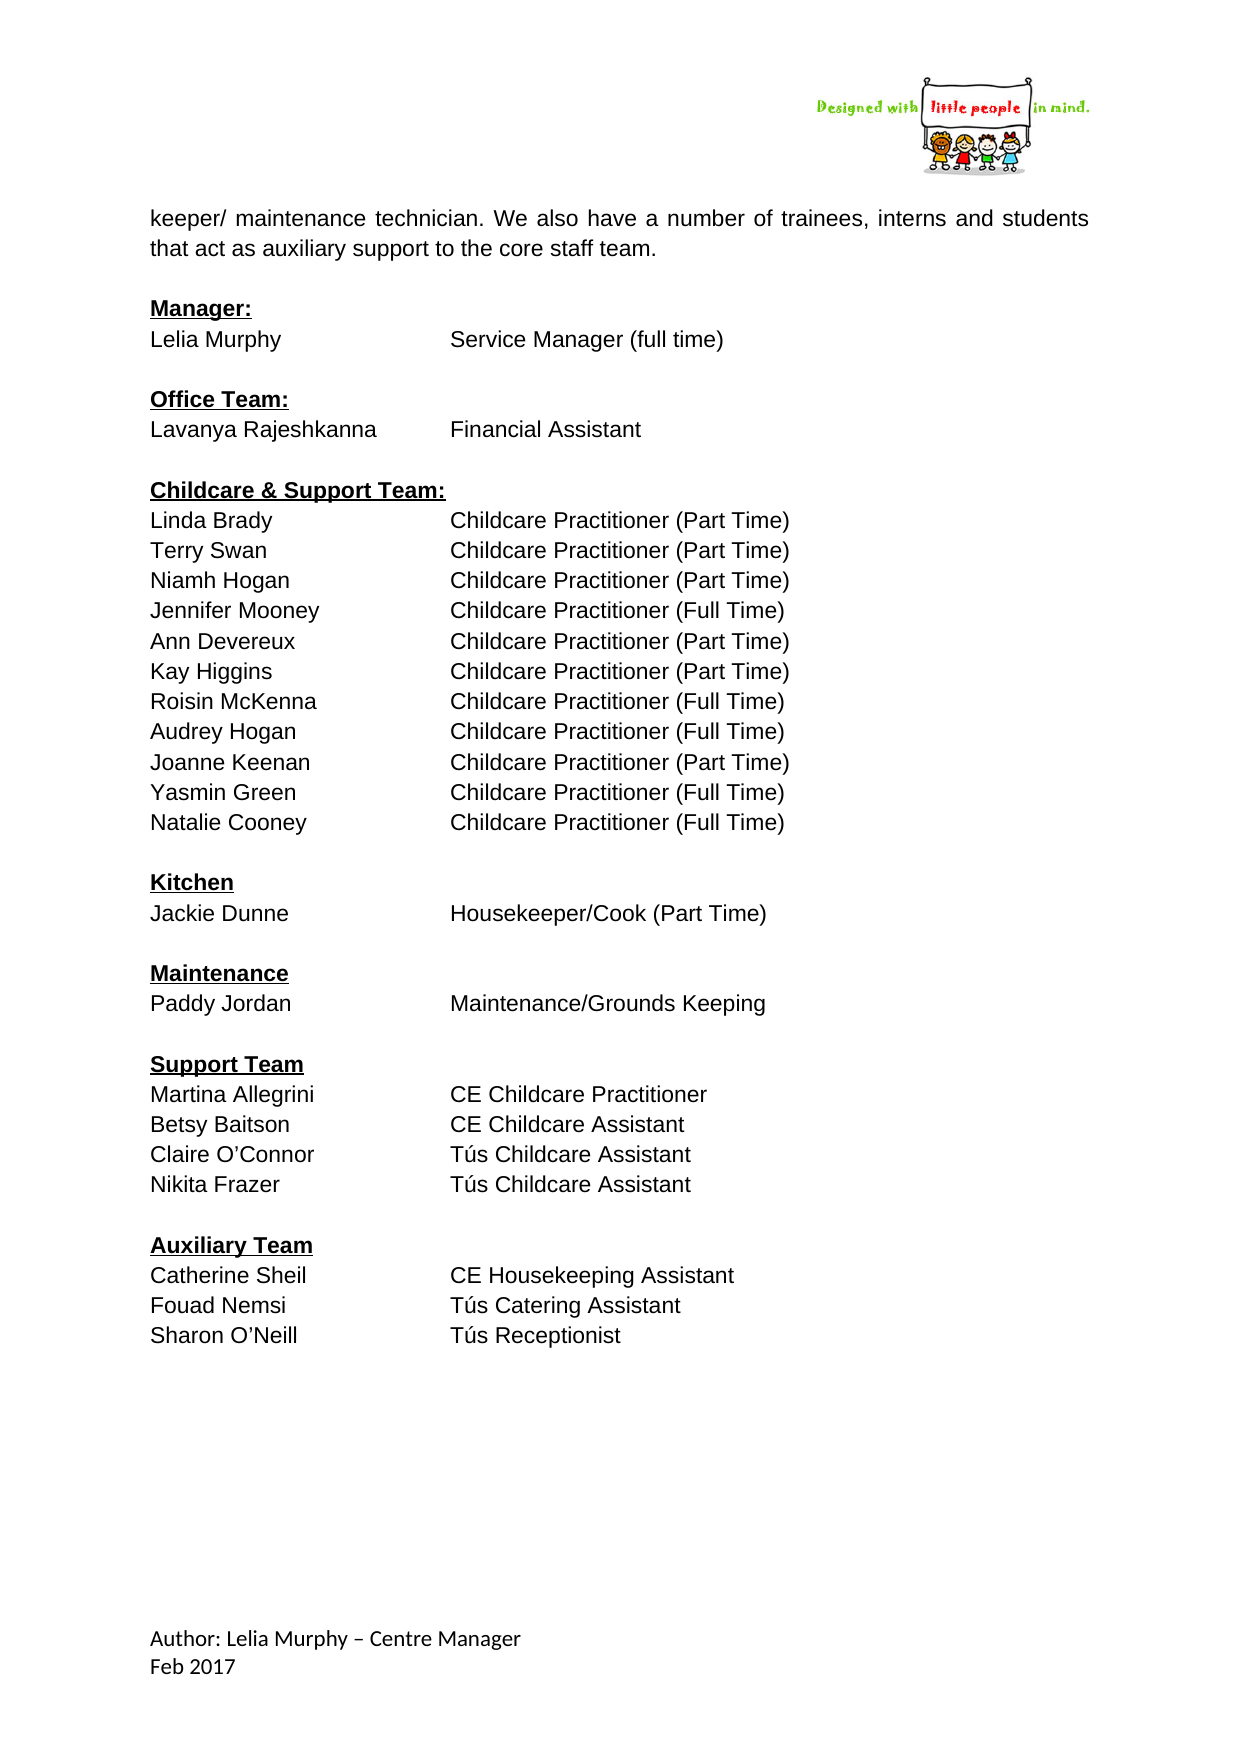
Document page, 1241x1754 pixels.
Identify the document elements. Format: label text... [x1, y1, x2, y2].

text Lavanya Rajeshkanna Financial Assistant [150, 416, 1090, 443]
text Ann Devereux Childcare Practitioner (Part Time) [150, 628, 1090, 654]
text Jennifer Mooney Childcare Practitioner (Full Time) [150, 597, 1090, 624]
text Claire O’Connor Tús Childcare Assistant [150, 1141, 1090, 1168]
text Fouad Nemsi Tús Catering Assistant [150, 1292, 1090, 1319]
text Betsy Baitson CE Childcare Assistant [150, 1111, 1090, 1137]
text Office Team: [150, 386, 1090, 412]
text Sharon O’Neill Tús Receptionist [150, 1322, 1090, 1349]
text Niamh Hogan Childcare Practitioner (Part Time) [150, 567, 1090, 594]
text Linda Brady Childcare Practitioner (Part Time) [150, 507, 1090, 533]
picture [815, 73, 1091, 177]
text Nikita Frazer Tús Childcare Assistant [150, 1171, 1090, 1198]
text Manager: [150, 295, 1090, 322]
text Catherine Sheil CE Housekeeping Assistant [150, 1262, 1090, 1288]
text Maintenance [150, 960, 1090, 986]
text Yasmin Green Childcare Practitioner (Full Time) [150, 779, 1090, 805]
text Joanne Keenan Childcare Practitioner (Part Time) [150, 748, 1090, 775]
text Roisin McKenna Childcare Practitioner (Full Time) [150, 688, 1090, 714]
text Childcare & Support Team: [150, 477, 1090, 503]
text Lelia Murphy Service Manager (full time) [150, 326, 1090, 352]
text Support Team [150, 1051, 1090, 1077]
text Kay Higgins Childcare Practitioner (Part Time) [150, 658, 1090, 684]
text Terry Swan Childcare Practitioner (Part Time) [150, 537, 1090, 563]
text Martina Allegrini CE Childcare Practitioner [150, 1081, 1090, 1107]
text Jackie Dunne Housekeeper/Cook (Part Time) [150, 899, 1090, 926]
text Kitchen [150, 869, 1090, 896]
text Natalie Cooney Childcare Practitioner (Full Time) [150, 809, 1090, 835]
text Paddy Jordan Maintenance/Grounds Keeping [150, 990, 1090, 1017]
text Auxiliary Team [150, 1232, 1090, 1258]
text Audrey Hogan Childcare Practitioner (Full Time) [150, 718, 1090, 745]
